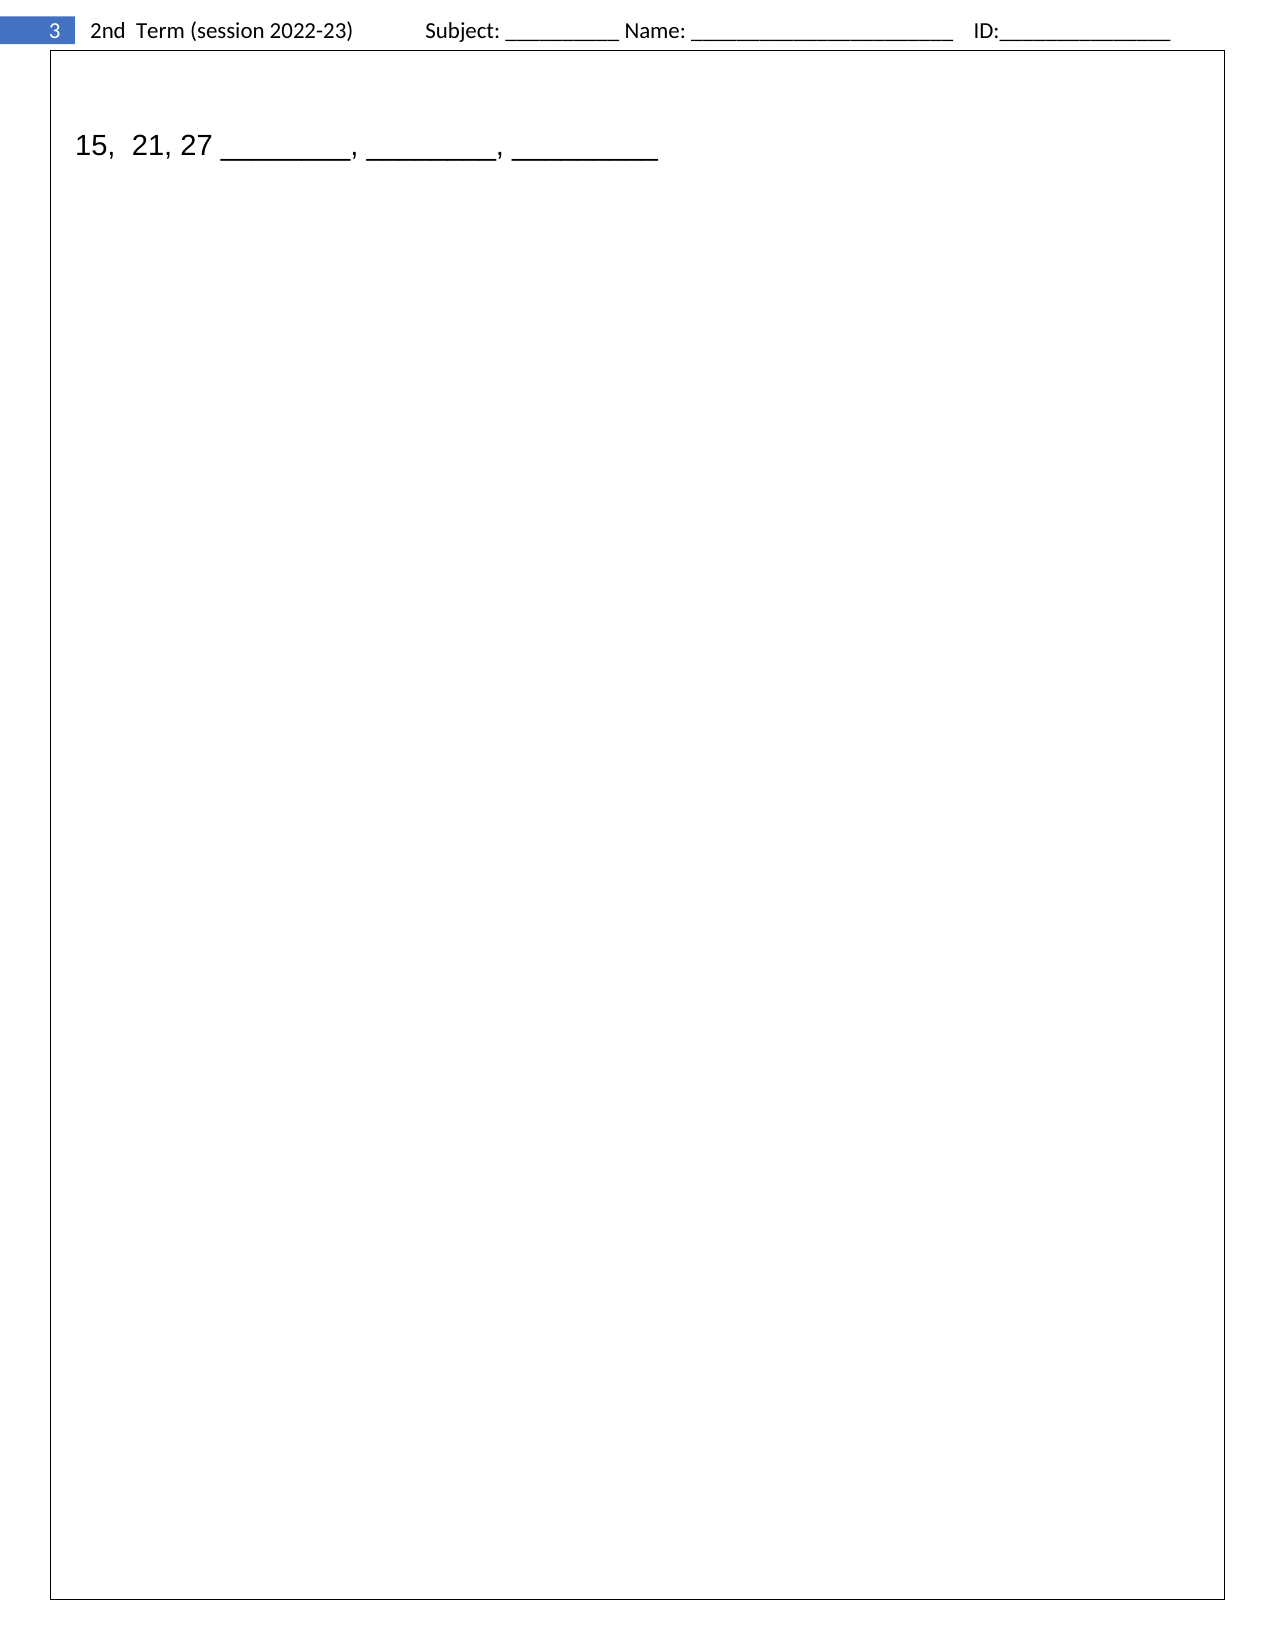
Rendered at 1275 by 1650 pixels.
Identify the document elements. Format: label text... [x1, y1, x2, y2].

text 15, 21, 27 ________, ________, _________ [75, 128, 1200, 161]
